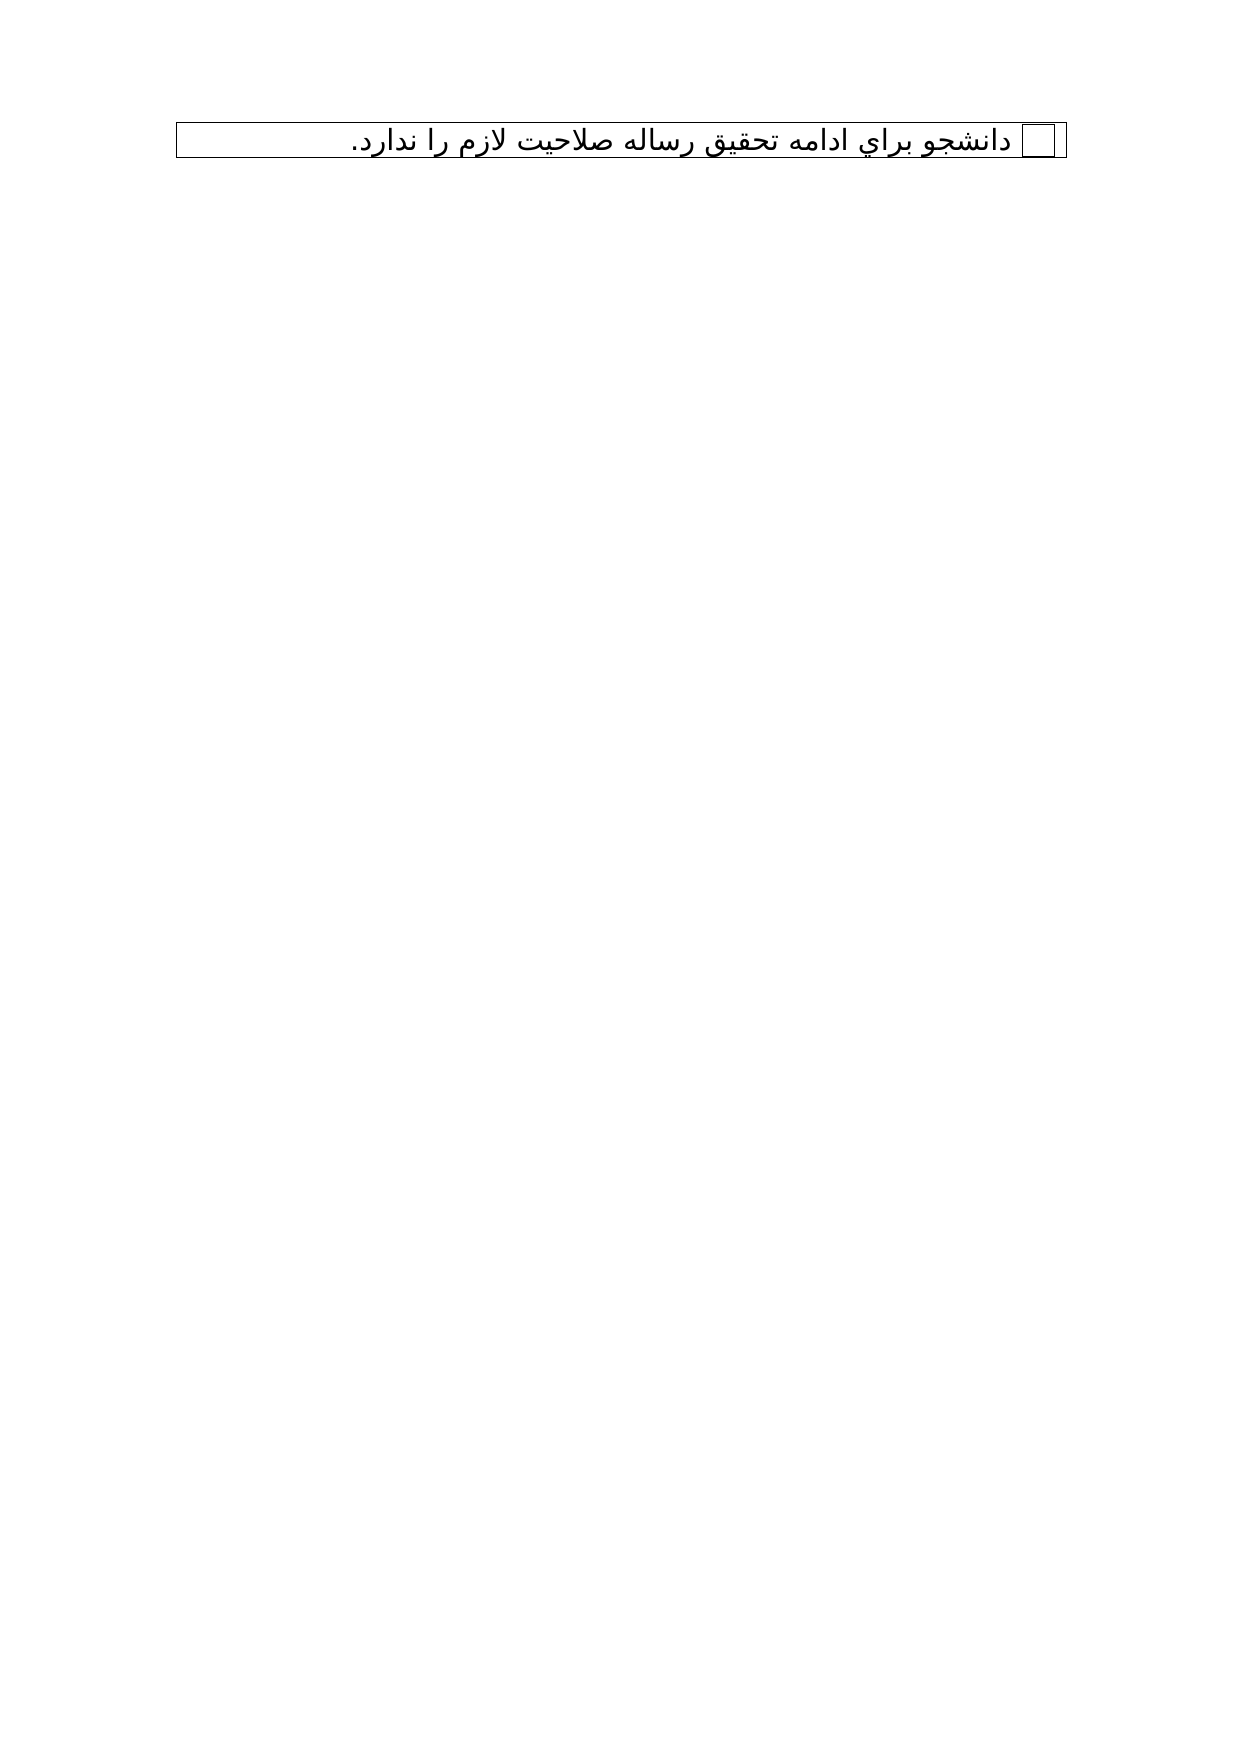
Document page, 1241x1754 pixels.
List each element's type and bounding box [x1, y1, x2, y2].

table_header [177, 123, 1066, 157]
